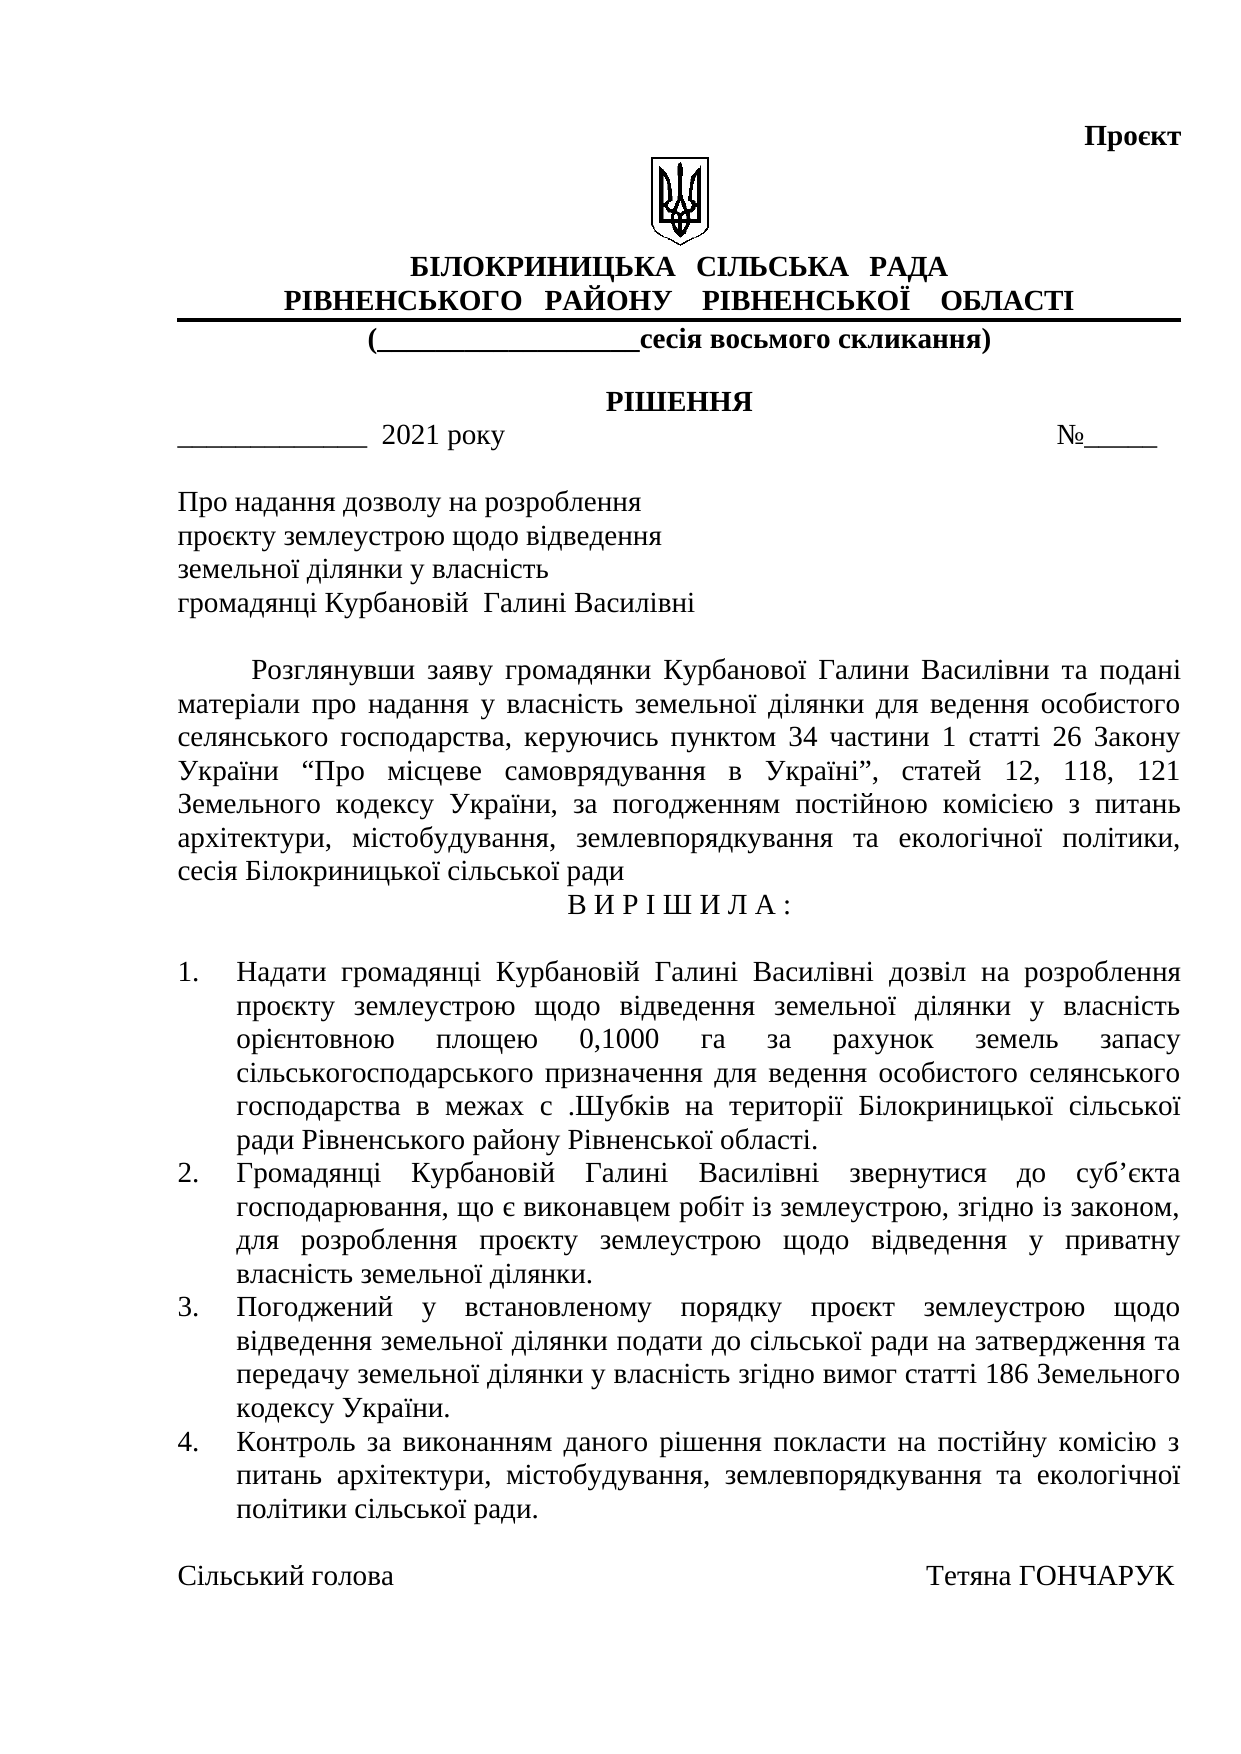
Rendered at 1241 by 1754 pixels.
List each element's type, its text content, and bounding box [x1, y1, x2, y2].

text Рівненського району Рівненської області [177, 283, 1181, 318]
list Контроль за виконанням даного рішення покласти на постійну комісію з питань архітектури, містобудування, землевпорядкування та екологічної політики сільської ради. [177, 1424, 1181, 1524]
list Надати громадянці Курбановій Галині Василівні дозвіл на розроблення проєкту землеустрою щодо відведення земельної ділянки у власність орієнтовною площею 0,1000 га за рахунок земель запасу сільськогосподарського призначення для ведення особистого селянського господарства в межах с .Шубків на території Білокриницької сільської ради Рівненського району Рівненської області. [177, 954, 1181, 1155]
text Проєкт [177, 118, 1181, 152]
text В И Р І Ш И Л А : [177, 887, 1181, 921]
list Погоджений у встановленому порядку проєкт землеустрою щодо відведення земельної ділянки подати до сільської ради на затвердження та передачу земельної ділянки у власність згідно вимог статті 186 Земельного кодексу України. [177, 1289, 1181, 1424]
text Про надання дозволу на розроблення [177, 484, 1181, 518]
text РІШЕННЯ [177, 384, 1181, 417]
list Громадянці Курбановій Галині Василівні звернутися до суб’єкта господарювання, що є виконавцем робіт із землеустрою, згідно із законом, для розроблення проєкту землеустрою щодо відведення у приватну власність земельної ділянки. [177, 1155, 1181, 1289]
text Сільський голова Тетяна ГОНЧАРУК [177, 1558, 1181, 1591]
text Білокриницька сільська рада [177, 249, 1181, 283]
text громадянці Курбановій Галині Василівні [177, 585, 1181, 619]
text (__________________сесія восьмого скликання) [177, 322, 1181, 355]
text Розглянувши заяву громадянки Курбанової Галини Василівни та подані матеріали про надання у власність земельної ділянки для ведення особистого селянського господарства, керуючись пунктом 34 частини 1 статті 26 Закону України “Про місцеве самоврядування в Україні”, статей 12, 118, 121 Земельного кодексу України, за погодженням постійною комісією з питань архітектури, містобудування, землевпорядкування та екологічної політики, сесія Білокриницької сільської ради [177, 652, 1181, 887]
text земельної ділянки у власність [177, 552, 1181, 585]
text проєкту землеустрою щодо відведення [177, 518, 1181, 552]
text _____________ 2021 року №_____ [177, 417, 1181, 451]
